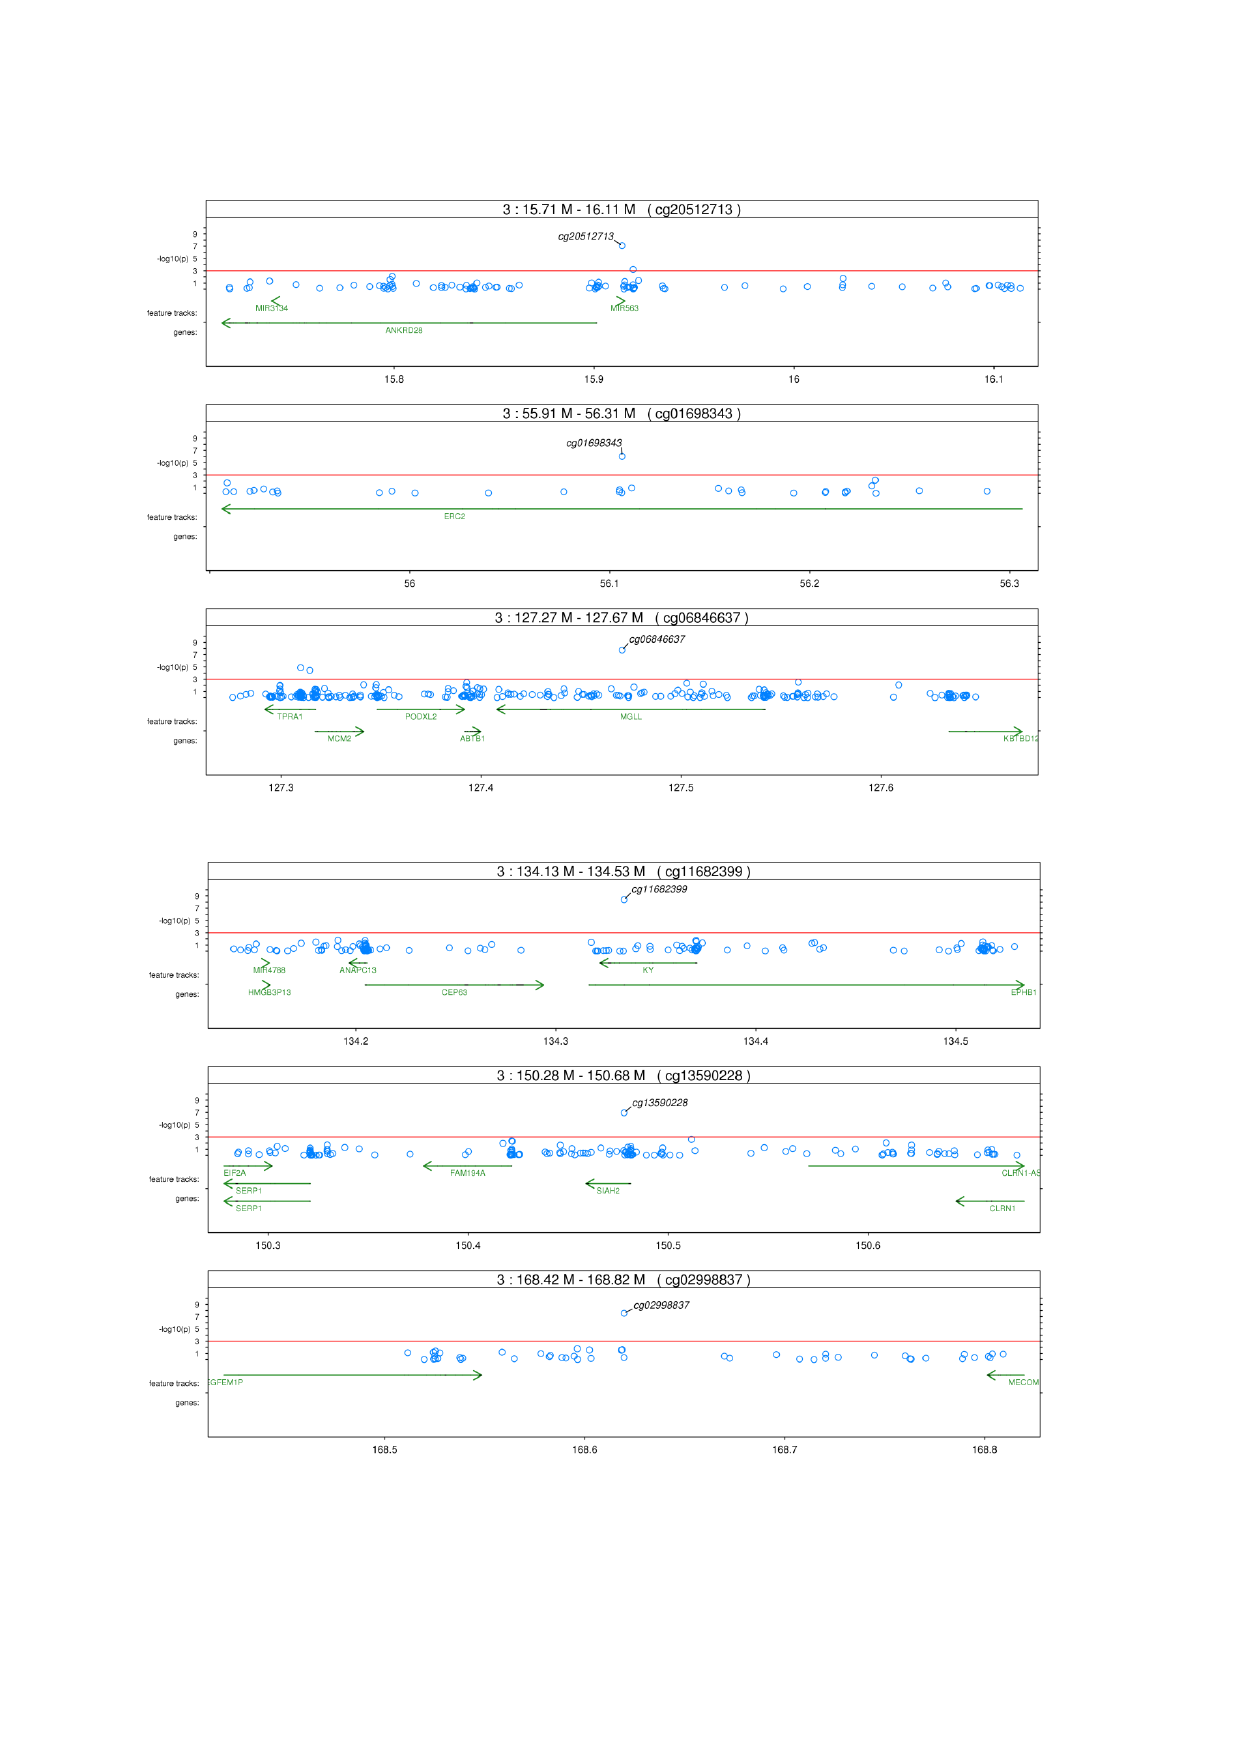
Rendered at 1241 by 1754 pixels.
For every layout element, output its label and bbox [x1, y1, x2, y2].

picture [127, 192, 1066, 817]
picture [129, 856, 1068, 1479]
